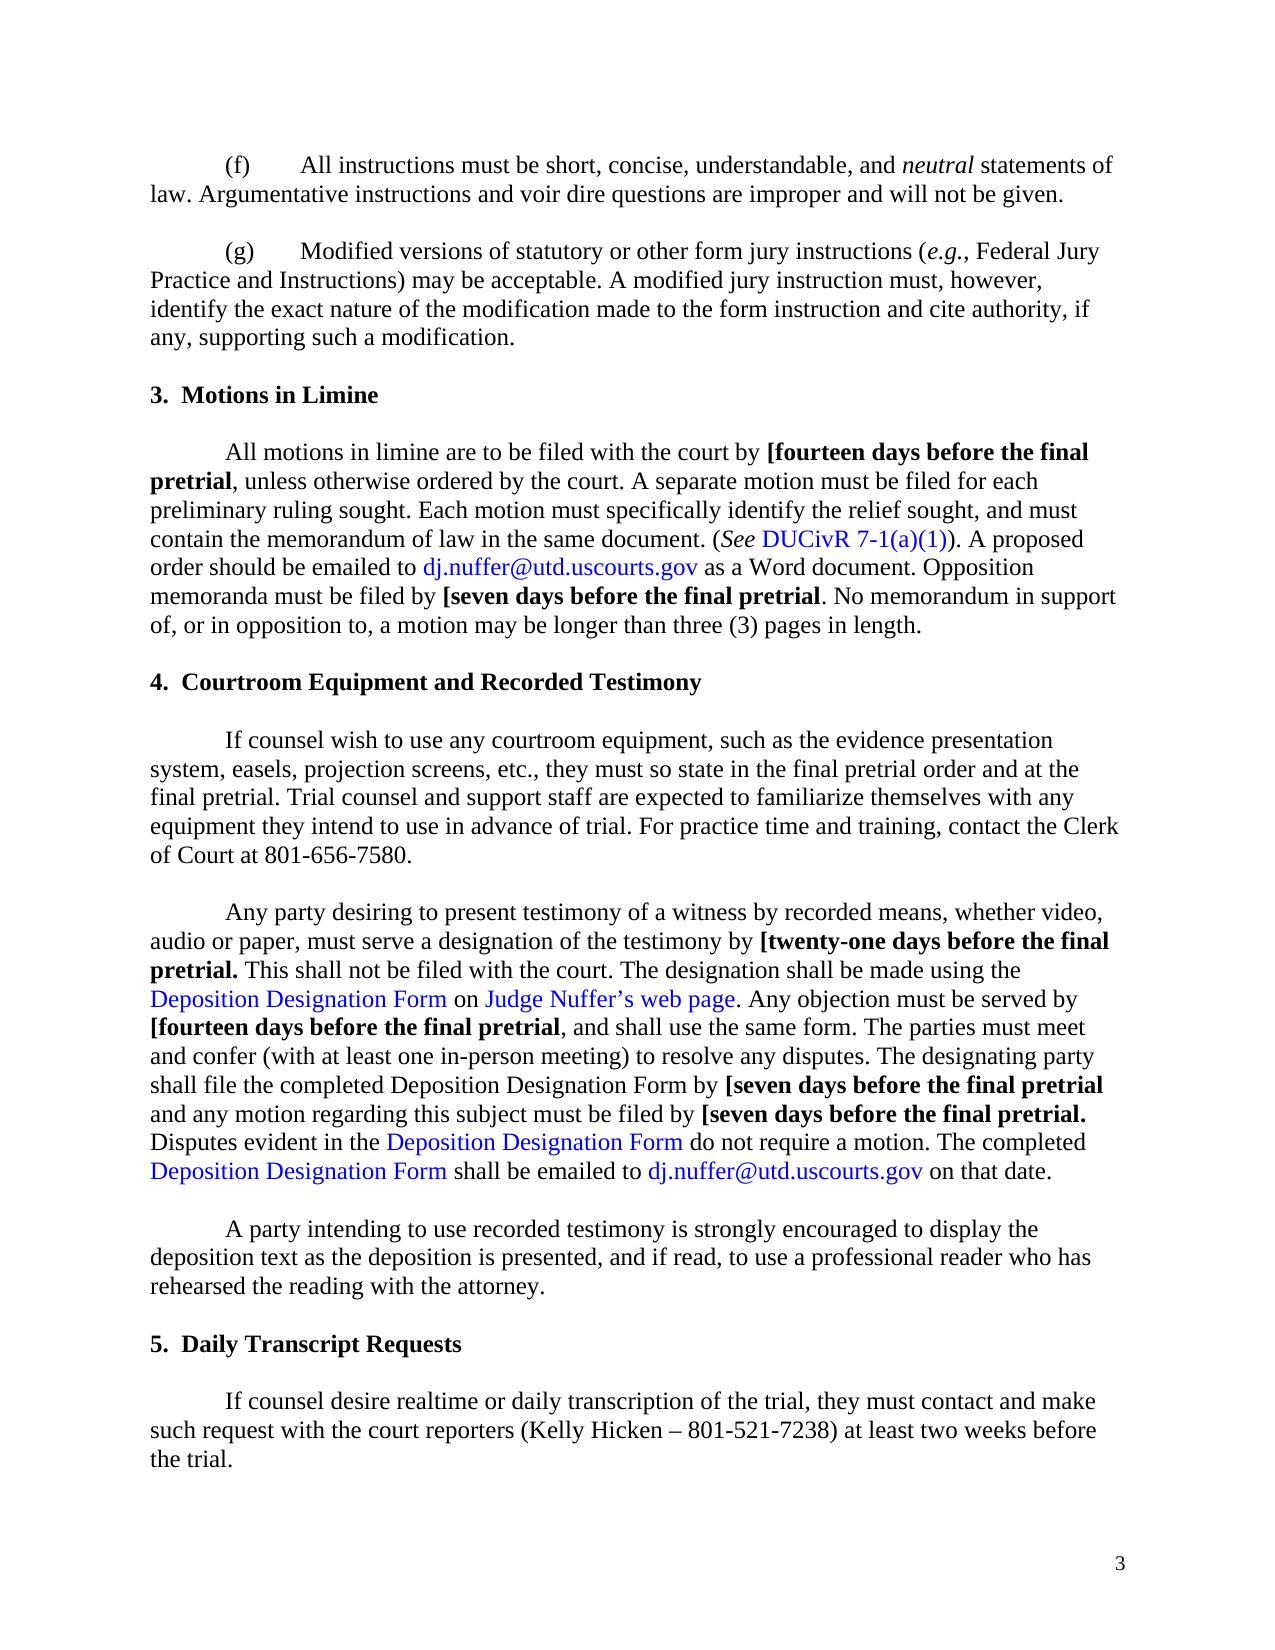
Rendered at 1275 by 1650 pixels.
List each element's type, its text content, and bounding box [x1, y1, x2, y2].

text Any party desiring to present testimony of a witness by recorded means, whether video, audio or paper, must serve a designation of the testimony by [twenty-one days before the final pretrial. This shall not be filed with the court. The designation shall be made using the Deposition Designation Form on Judge Nuffer’s web page. Any objection must be served by [fourteen days before the final pretrial, and shall use the same form. The parties must meet and confer (with at least one in-person meeting) to resolve any disputes. The designating party shall file the completed Deposition Designation Form by [seven days before the final pretrial and any motion regarding this subject must be filed by [seven days before the final pretrial. Disputes evident in the Deposition Designation Form do not require a motion. The completed Deposition Designation Form shall be emailed to dj.nuffer@utd.uscourts.gov on that date. [150, 897, 1125, 1185]
text 4. Courtroom Equipment and Recorded Testimony [150, 667, 1125, 696]
text If counsel wish to use any courtroom equipment, such as the evidence presentation system, easels, projection screens, etc., they must so state in the final pretrial order and at the final pretrial. Trial counsel and support staff are expected to familiarize themselves with any equipment they intend to use in advance of trial. For practice time and training, contact the Clerk of Court at 801-656-7580. [150, 725, 1125, 869]
text (f) All instructions must be short, concise, understandable, and neutral statements of law. Argumentative instructions and voir dire questions are improper and will not be given. [150, 150, 1125, 207]
text If counsel desire realtime or daily transcription of the trial, they must contact and make such request with the court reporters (Kelly Hicken – 801-521-7238) at least two weeks before the trial. [150, 1386, 1125, 1472]
text 5. Daily Transcript Requests [150, 1329, 1125, 1357]
text (g) Modified versions of statutory or other form jury instructions (e.g., Federal Jury Practice and Instructions) may be acceptable. A modified jury instruction must, however, identify the exact nature of the modification made to the form instruction and cite authority, if any, supporting such a modification. [150, 236, 1125, 351]
text All motions in limine are to be filed with the court by [fourteen days before the final pretrial, unless otherwise ordered by the court. A separate motion must be filed for each preliminary ruling sought. Each motion must specifically identify the relief sought, and must contain the memorandum of law in the same document. (See DUCivR 7-1(a)(1)). A proposed order should be emailed to dj.nuffer@utd.uscourts.gov as a Word document. Opposition memoranda must be filed by [seven days before the final pretrial. No memorandum in support of, or in opposition to, a motion may be longer than three (3) pages in length. [150, 437, 1125, 639]
text A party intending to use recorded testimony is strongly encouraged to display the deposition text as the deposition is presented, and if read, to use a professional reader who has rehearsed the reading with the attorney. [150, 1214, 1125, 1300]
text 3. Motions in Limine [150, 380, 1125, 409]
